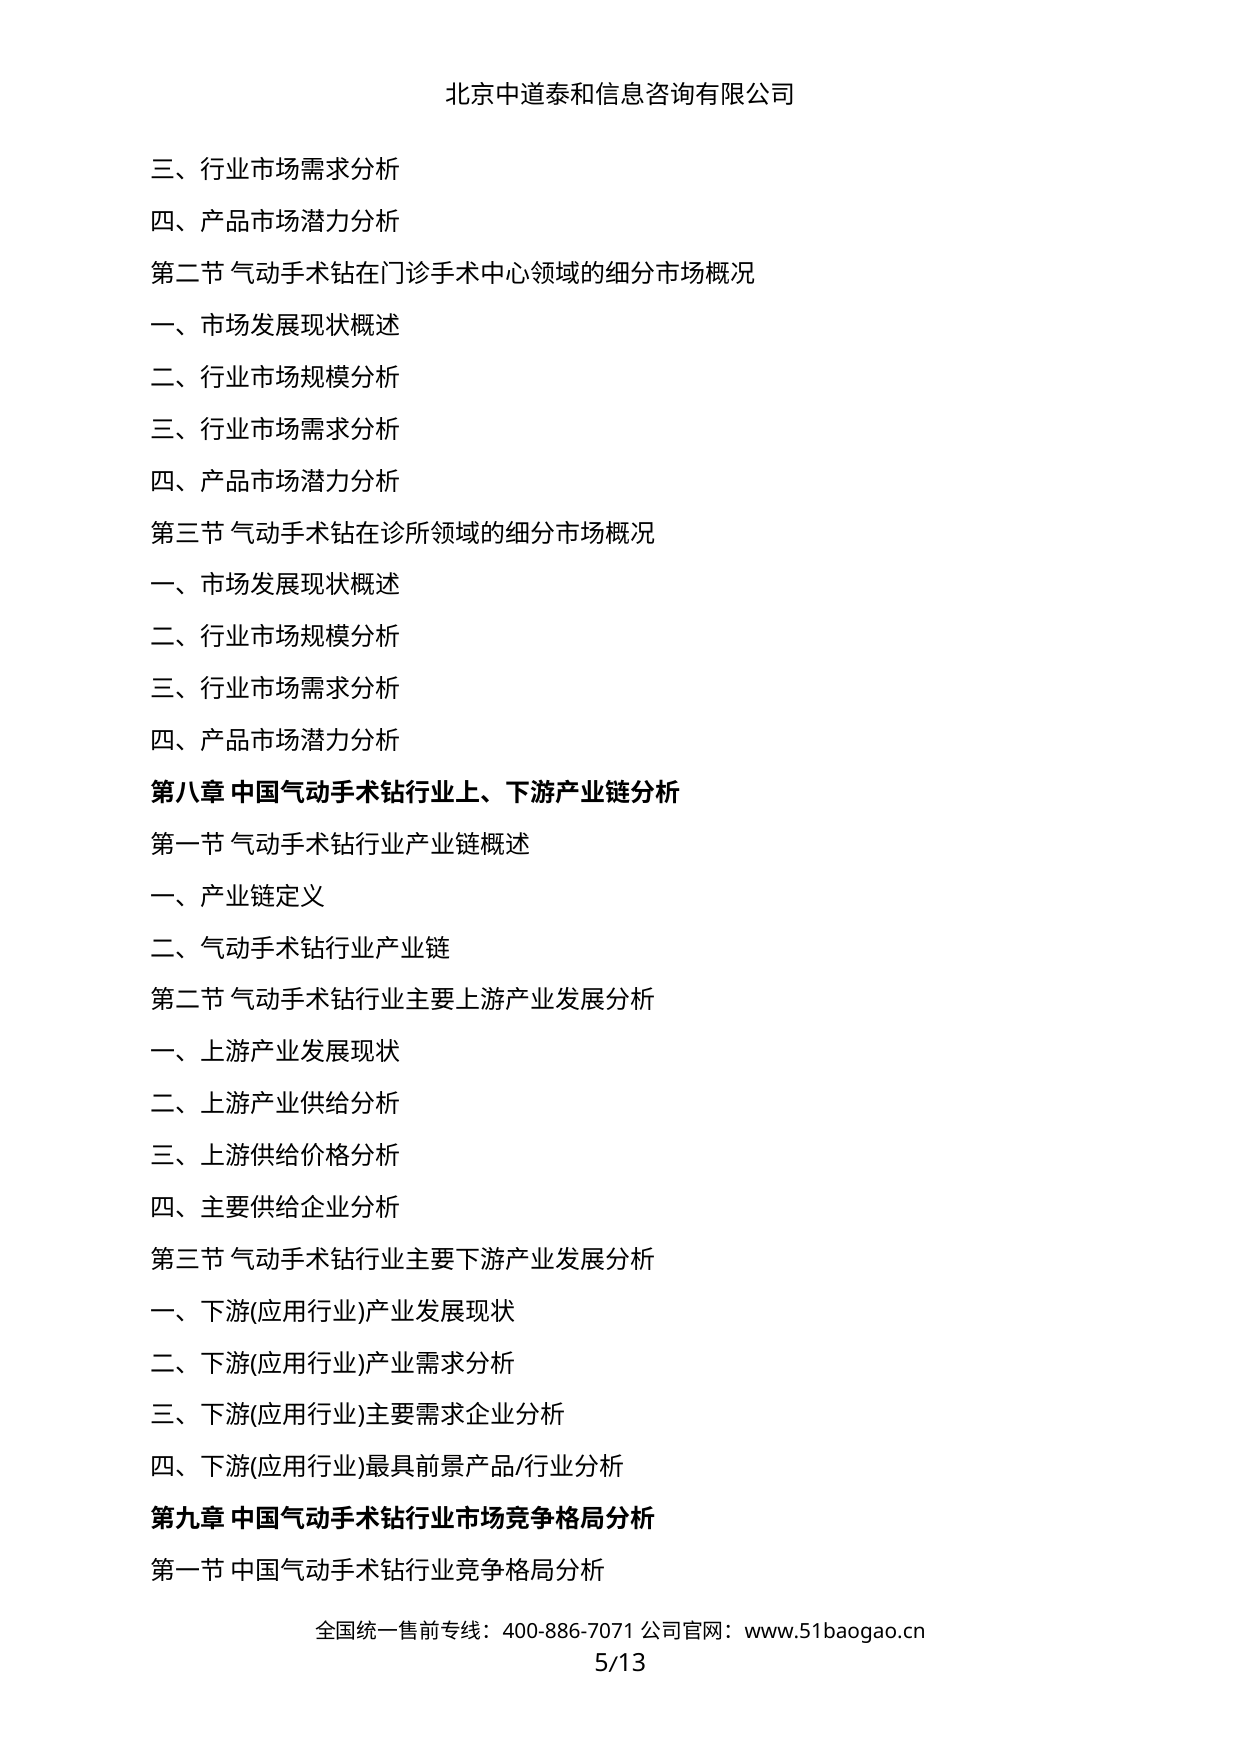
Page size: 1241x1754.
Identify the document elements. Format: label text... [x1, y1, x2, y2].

text 三、行业市场需求分析 [150, 669, 1090, 705]
text 一、下游(应用行业)产业发展现状 [150, 1291, 1090, 1327]
text 三、上游供给价格分析 [150, 1136, 1090, 1172]
text 第一节 气动手术钻行业产业链概述 [150, 824, 1090, 861]
text 二、气动手术钻行业产业链 [150, 928, 1090, 964]
text 一、产业链定义 [150, 876, 1090, 912]
text 二、行业市场规模分析 [150, 617, 1090, 653]
text 三、下游(应用行业)主要需求企业分析 [150, 1395, 1090, 1431]
text 第二节 气动手术钻在门诊手术中心领域的细分市场概况 [150, 254, 1090, 290]
text 第八章 中国气动手术钻行业上、下游产业链分析 [150, 772, 1090, 809]
text 一、上游产业发展现状 [150, 1032, 1090, 1068]
text 一、市场发展现状概述 [150, 306, 1090, 342]
text 二、下游(应用行业)产业需求分析 [150, 1343, 1090, 1379]
text 二、上游产业供给分析 [150, 1084, 1090, 1120]
text 第一节 中国气动手术钻行业竞争格局分析 [150, 1551, 1090, 1587]
text 四、产品市场潜力分析 [150, 202, 1090, 238]
text 第九章 中国气动手术钻行业市场竞争格局分析 [150, 1499, 1090, 1535]
text 二、行业市场规模分析 [150, 357, 1090, 394]
text 一、市场发展现状概述 [150, 565, 1090, 601]
text 四、产品市场潜力分析 [150, 461, 1090, 497]
text 三、行业市场需求分析 [150, 409, 1090, 446]
text 第三节 气动手术钻行业主要下游产业发展分析 [150, 1239, 1090, 1276]
text 四、产品市场潜力分析 [150, 721, 1090, 757]
text 四、下游(应用行业)最具前景产品/行业分析 [150, 1447, 1090, 1483]
text 四、主要供给企业分析 [150, 1187, 1090, 1224]
text 第三节 气动手术钻在诊所领域的细分市场概况 [150, 513, 1090, 549]
text 三、行业市场需求分析 [150, 150, 1090, 186]
text 第二节 气动手术钻行业主要上游产业发展分析 [150, 980, 1090, 1016]
